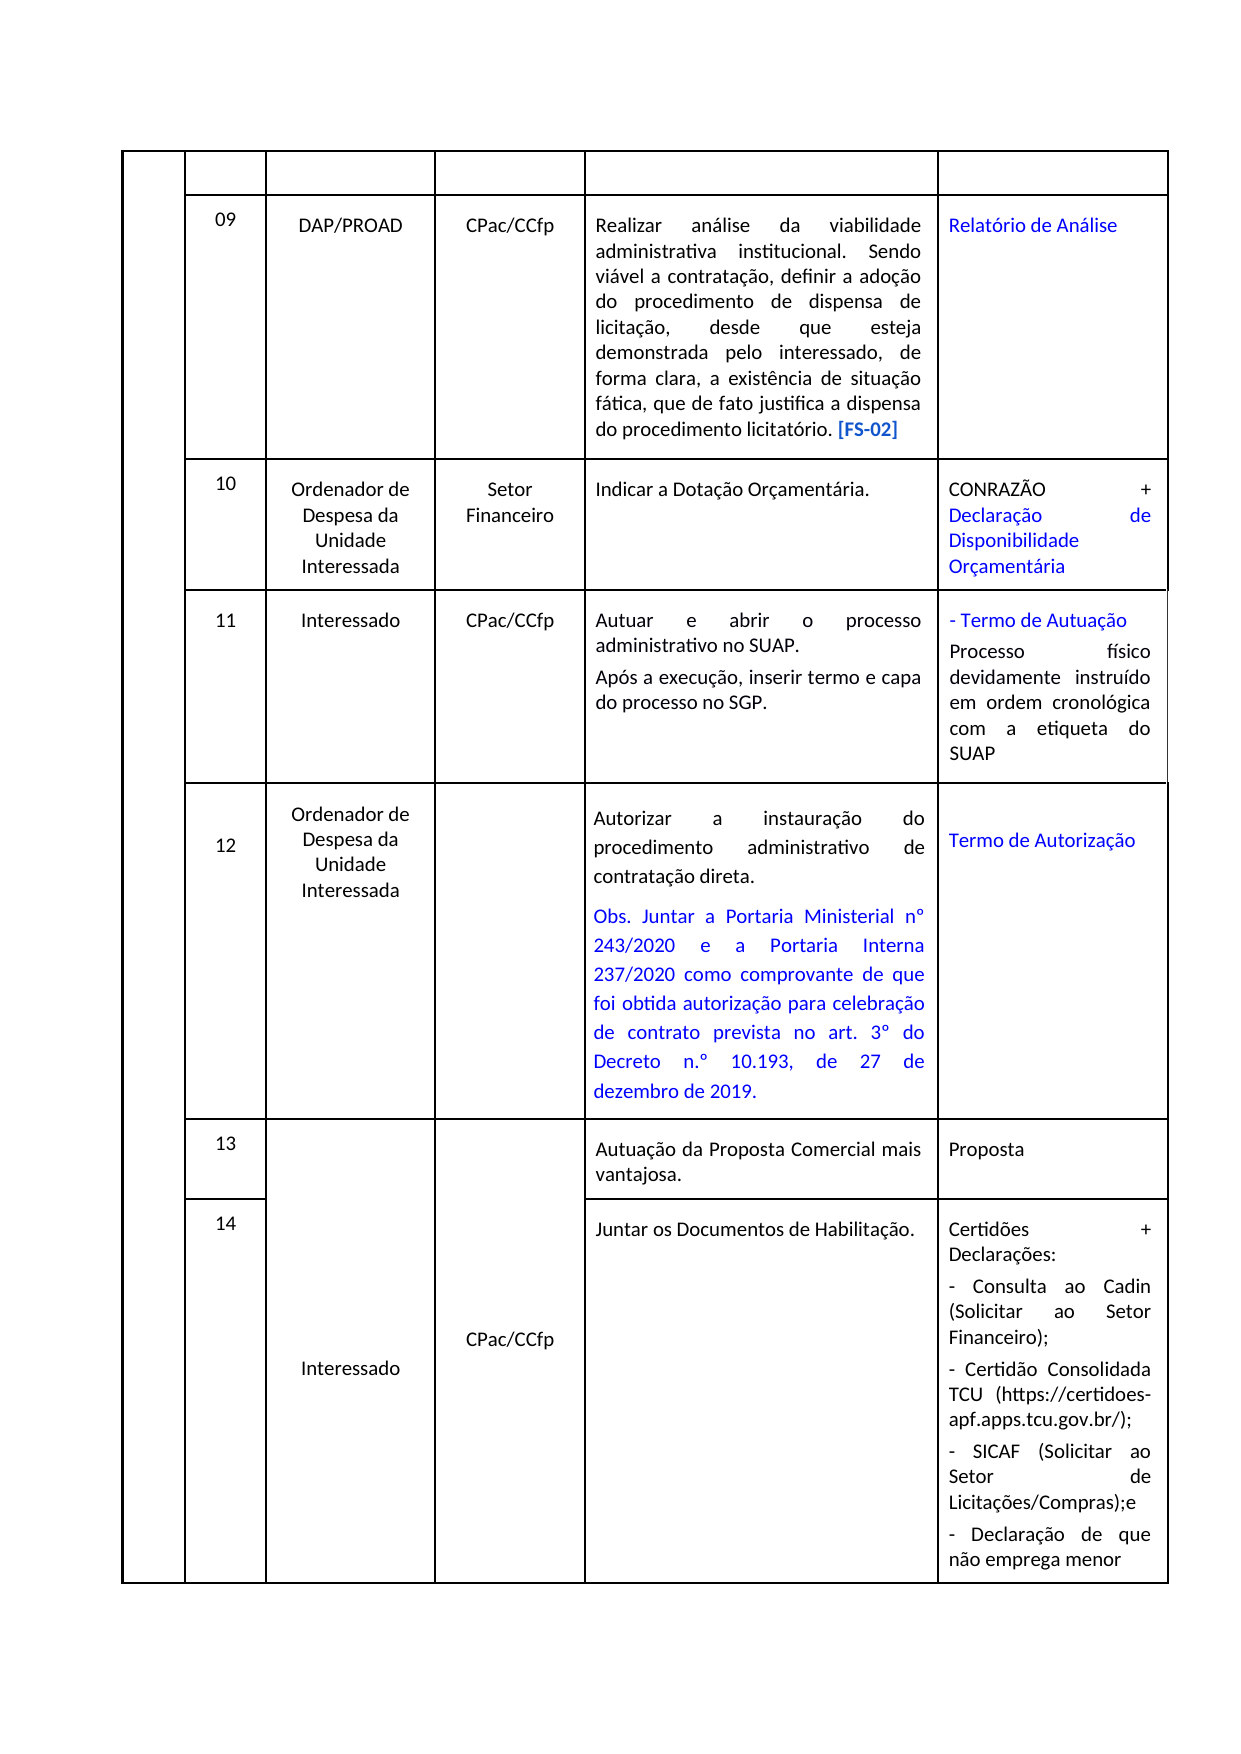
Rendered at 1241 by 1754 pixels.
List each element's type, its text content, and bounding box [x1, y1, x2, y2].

table_cell Termo de Autorização [939, 782, 1167, 1117]
table_cell - Termo de Autuação Processo físico devidamente instruído em ordem cronológica com a etiqueta do SUAP [939, 589, 1167, 782]
table_cell Autuação da Proposta Comercial mais vantajosa. [586, 1120, 937, 1197]
table_cell 11 [186, 591, 265, 782]
table_cell Setor Financeiro [436, 460, 584, 589]
table_cell Proposta [939, 1120, 1167, 1197]
table_cell Realizar análise da viabilidade administrativa institucional. Sendo viável a contratação, definir a adoção do procedimento de dispensa de licitação, desde que esteja demonstrada pelo interessado, de forma clara, a existência de situação fática, que de fato justifica a dispensa do procedimento licitatório. [FS-02] [586, 196, 937, 458]
table_cell 09 [186, 196, 265, 458]
table_cell 13 [186, 1120, 265, 1197]
table_cell CONRAZÃO + Declaração de Disponibilidade Orçamentária [939, 460, 1167, 589]
table_cell Interessado [267, 1120, 434, 1582]
table_cell Ordenador de Despesa da Unidade Interessada [267, 460, 434, 589]
table_cell Certidões + Declarações: - Consulta ao Cadin (Solicitar ao Setor Financeiro); - Certidão Consolidada TCU (https://certidoes-apf.apps.tcu.gov.br/); - SICAF (Solicitar ao Setor de Licitações/Compras);e - Declaração de que não emprega menor [939, 1200, 1167, 1582]
table_cell 12 [186, 784, 265, 1117]
table_cell Interessado [267, 591, 434, 782]
table_cell CPac/CCfp [436, 591, 584, 782]
table_cell Autorizar a instauração do procedimento administrativo de contratação direta. Obs. Juntar a Portaria Ministerial nº 243/2020 e a Portaria Interna 237/2020 como comprovante de que foi obtida autorização para celebração de contrato prevista no art. 3º do Decreto n.º 10.193, de 27 de dezembro de 2019. [586, 784, 937, 1117]
table_cell Juntar os Documentos de Habilitação. [586, 1200, 937, 1582]
table_cell CPac/CCfp [436, 1120, 584, 1582]
table_cell 14 [186, 1200, 265, 1582]
table_cell DAP/PROAD [267, 196, 434, 458]
table_cell CPac/CCfp [436, 196, 584, 458]
table_cell [436, 784, 584, 1117]
table_cell Autuar e abrir o processo administrativo no SUAP. Após a execução, inserir termo e capa do processo no SGP. [586, 591, 937, 782]
table_cell Ordenador de Despesa da Unidade Interessada [267, 784, 434, 1117]
table_cell Relatório de Análise [939, 196, 1167, 458]
table_cell 10 [186, 460, 265, 589]
table_cell Indicar a Dotação Orçamentária. [586, 460, 937, 589]
